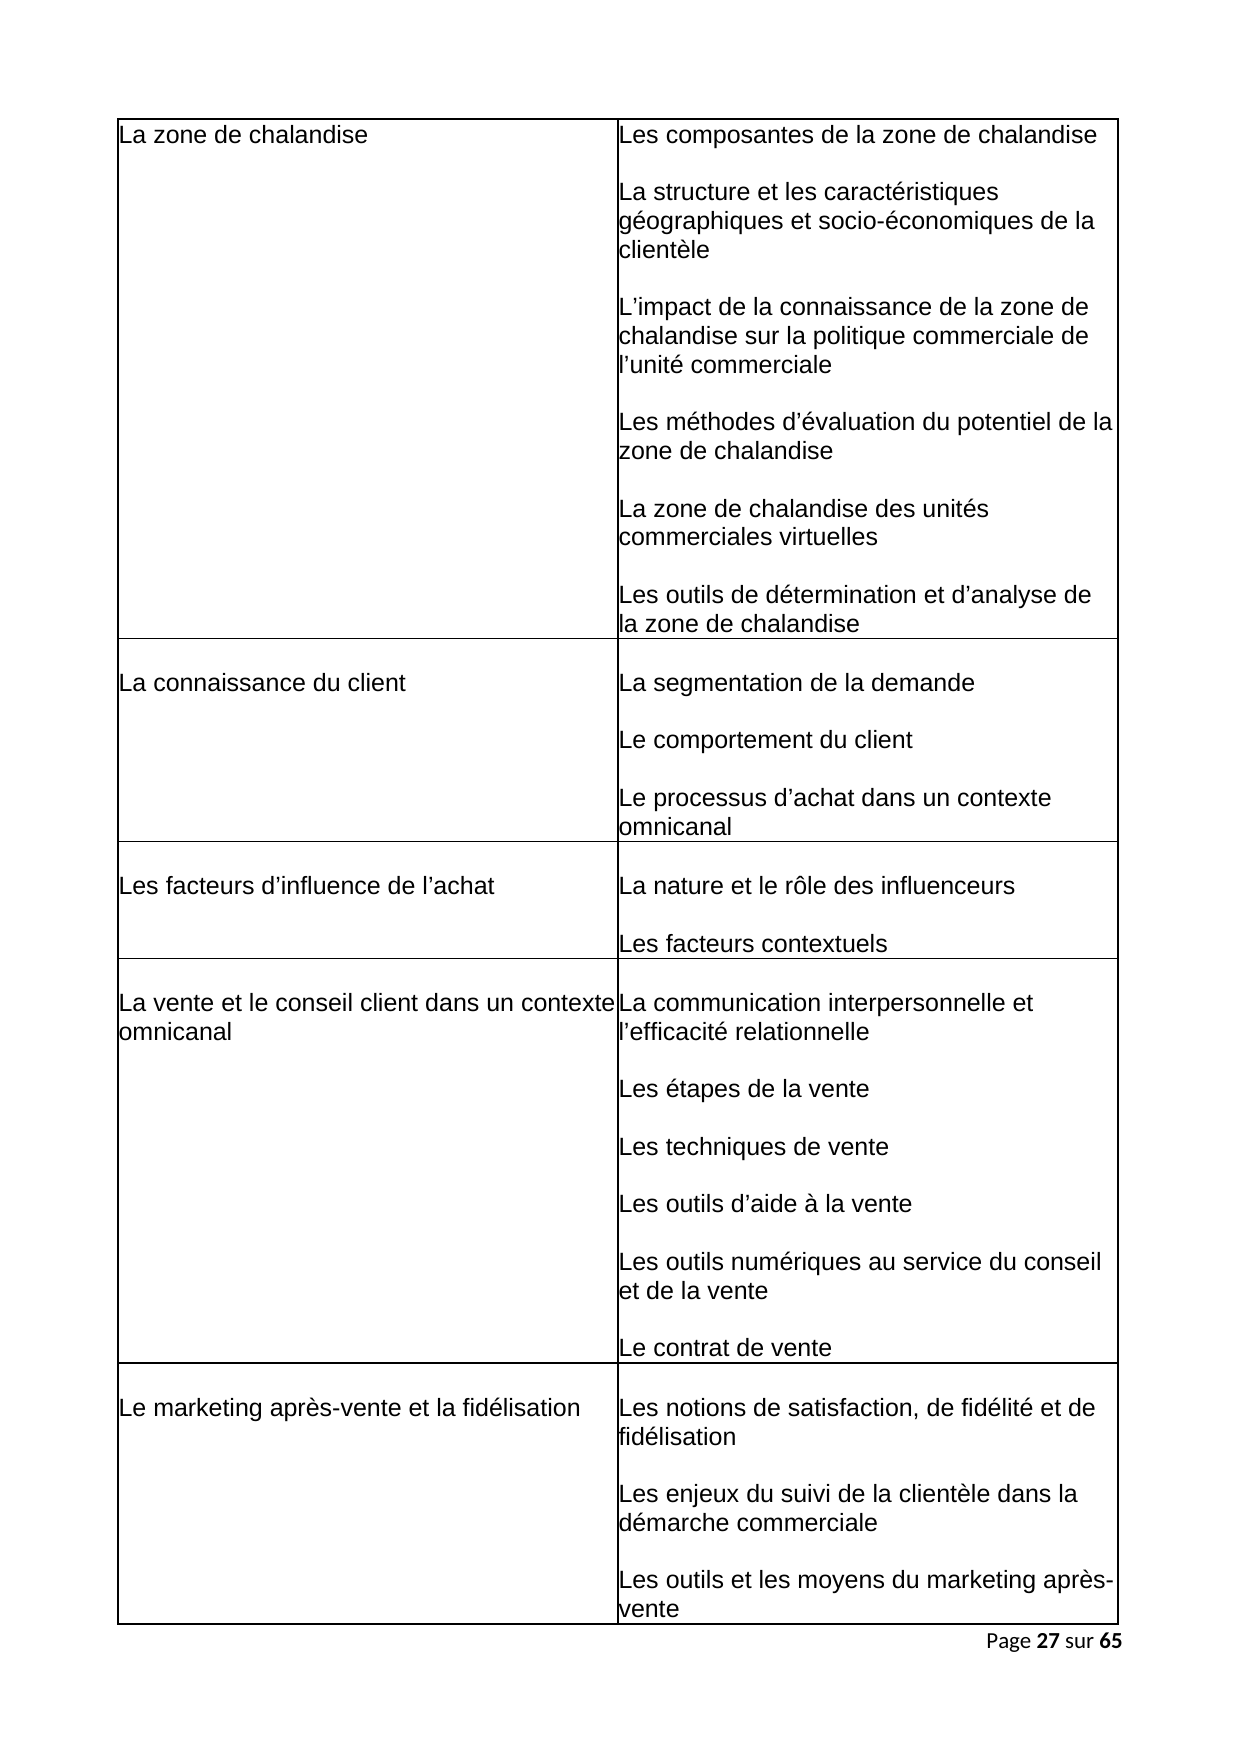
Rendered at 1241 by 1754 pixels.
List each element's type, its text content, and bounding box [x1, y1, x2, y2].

table_cell La nature et le rôle des influenceurs Les facteurs contextuels [619, 842, 1117, 958]
table_cell Les facteurs d’influence de l’achat [119, 842, 617, 958]
table_cell La connaissance du client [119, 639, 617, 841]
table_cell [619, 120, 1117, 637]
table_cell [619, 1364, 1117, 1623]
table_cell La communication interpersonnelle et l’efficacité relationnelle Les étapes de la vente Les techniques de vente Les outils d’aide à la vente Les outils numériques au service du conseil et de la vente Le contrat de vente [619, 959, 1117, 1362]
table_cell La segmentation de la demande Le comportement du client Le processus d’achat dans un contexte omnicanal [619, 639, 1117, 841]
table_cell La vente et le conseil client dans un contexte omnicanal [119, 959, 617, 1362]
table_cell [119, 120, 617, 637]
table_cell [119, 1364, 617, 1623]
